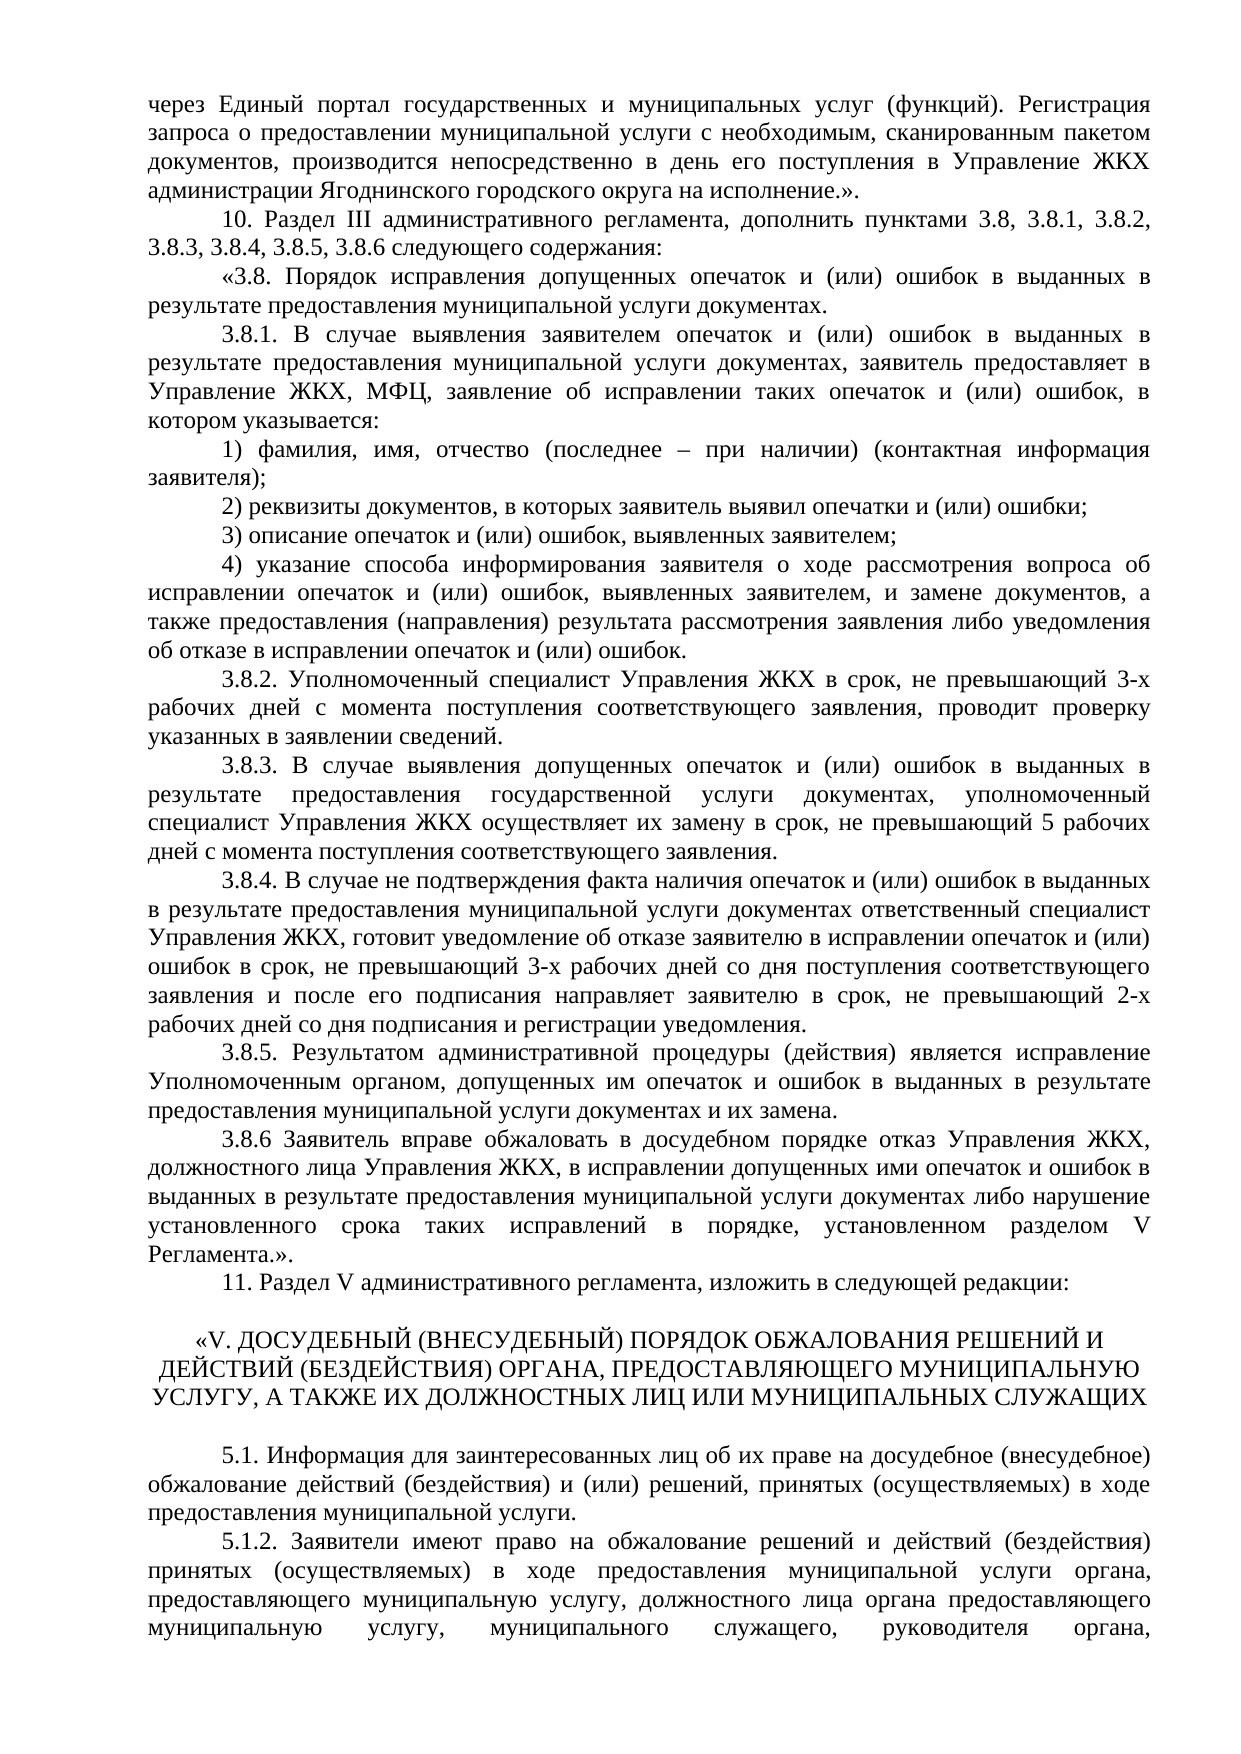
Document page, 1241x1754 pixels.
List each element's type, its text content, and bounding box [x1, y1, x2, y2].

text 3.8.1. В случае выявления заявителем опечаток и (или) ошибок в выданных в результате предоставления муниципальной услуги документах, заявитель предоставляет в Управление ЖКХ, МФЦ, заявление об исправлении таких опечаток и (или) ошибок, в котором указывается: [148, 319, 1152, 434]
text 3.8.4. В случае не подтверждения факта наличия опечаток и (или) ошибок в выданных в результате предоставления муниципальной услуги документах ответственный специалист Управления ЖКХ, готовит уведомление об отказе заявителю в исправлении опечаток и (или) ошибок в срок, не превышающий 3-х рабочих дней со дня поступления соответствующего заявления и после его подписания направляет заявителю в срок, не превышающий 2-х рабочих дней со дня подписания и регистрации уведомления. [148, 865, 1152, 1037]
text 1) фамилия, имя, отчество (последнее – при наличии) (контактная информация заявителя); [148, 434, 1152, 491]
text 10. Раздел III административного регламента, дополнить пунктами 3.8, 3.8.1, 3.8.2, 3.8.3, 3.8.4, 3.8.5, 3.8.6 следующего содержания: [148, 204, 1152, 261]
text 4) указание способа информирования заявителя о ходе рассмотрения вопроса об исправлении опечаток и (или) ошибок, выявленных заявителем, и замене документов, а также предоставления (направления) результата рассмотрения заявления либо уведомления об отказе в исправлении опечаток и (или) ошибок. [148, 549, 1152, 664]
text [148, 89, 1152, 204]
text «3.8. Порядок исправления допущенных опечаток и (или) ошибок в выданных в результате предоставления муниципальной услуги документах. [148, 261, 1152, 319]
text 3.8.6 Заявитель вправе обжаловать в досудебном порядке отказ Управления ЖКХ, должностного лица Управления ЖКХ, в исправлении допущенных ими опечаток и ошибок в выданных в результате предоставления муниципальной услуги документах либо нарушение установленного срока таких исправлений в порядке, установленном разделом V Регламента.». [148, 1124, 1152, 1267]
text «V. ДОСУДЕБНЫЙ (ВНЕСУДЕБНЫЙ) ПОРЯДОК ОБЖАЛОВАНИЯ РЕШЕНИЙ И ДЕЙСТВИЙ (БЕЗДЕЙСТВИЯ) ОРГАНА, ПРЕДОСТАВЛЯЮЩЕГО МУНИЦИПАЛЬНУЮ УСЛУГУ, А ТАКЖЕ ИХ ДОЛЖНОСТНЫХ ЛИЦ ИЛИ МУНИЦИПАЛЬНЫХ СЛУЖАЩИХ [148, 1325, 1152, 1411]
text 5.1. Информация для заинтересованных лиц об их праве на досудебное (внесудебное) обжалование действий (бездействия) и (или) решений, принятых (осуществляемых) в ходе предоставления муниципальной услуги. [148, 1440, 1152, 1526]
text 3.8.3. В случае выявления допущенных опечаток и (или) ошибок в выданных в результате предоставления государственной услуги документах, уполномоченный специалист Управления ЖКХ осуществляет их замену в срок, не превышающий 5 рабочих дней с момента поступления соответствующего заявления. [148, 750, 1152, 865]
text 11. Раздел V административного регламента, изложить в следующей редакции: [148, 1267, 1152, 1296]
text 3) описание опечаток и (или) ошибок, выявленных заявителем; [148, 520, 1152, 549]
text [148, 1526, 1152, 1641]
text 2) реквизиты документов, в которых заявитель выявил опечатки и (или) ошибки; [148, 491, 1152, 520]
text 3.8.5. Результатом административной процедуры (действия) является исправление Уполномоченным органом, допущенных им опечаток и ошибок в выданных в результате предоставления муниципальной услуги документах и их замена. [148, 1037, 1152, 1124]
text 3.8.2. Уполномоченный специалист Управления ЖКХ в срок, не превышающий 3-х рабочих дней с момента поступления соответствующего заявления, проводит проверку указанных в заявлении сведений. [148, 664, 1152, 750]
